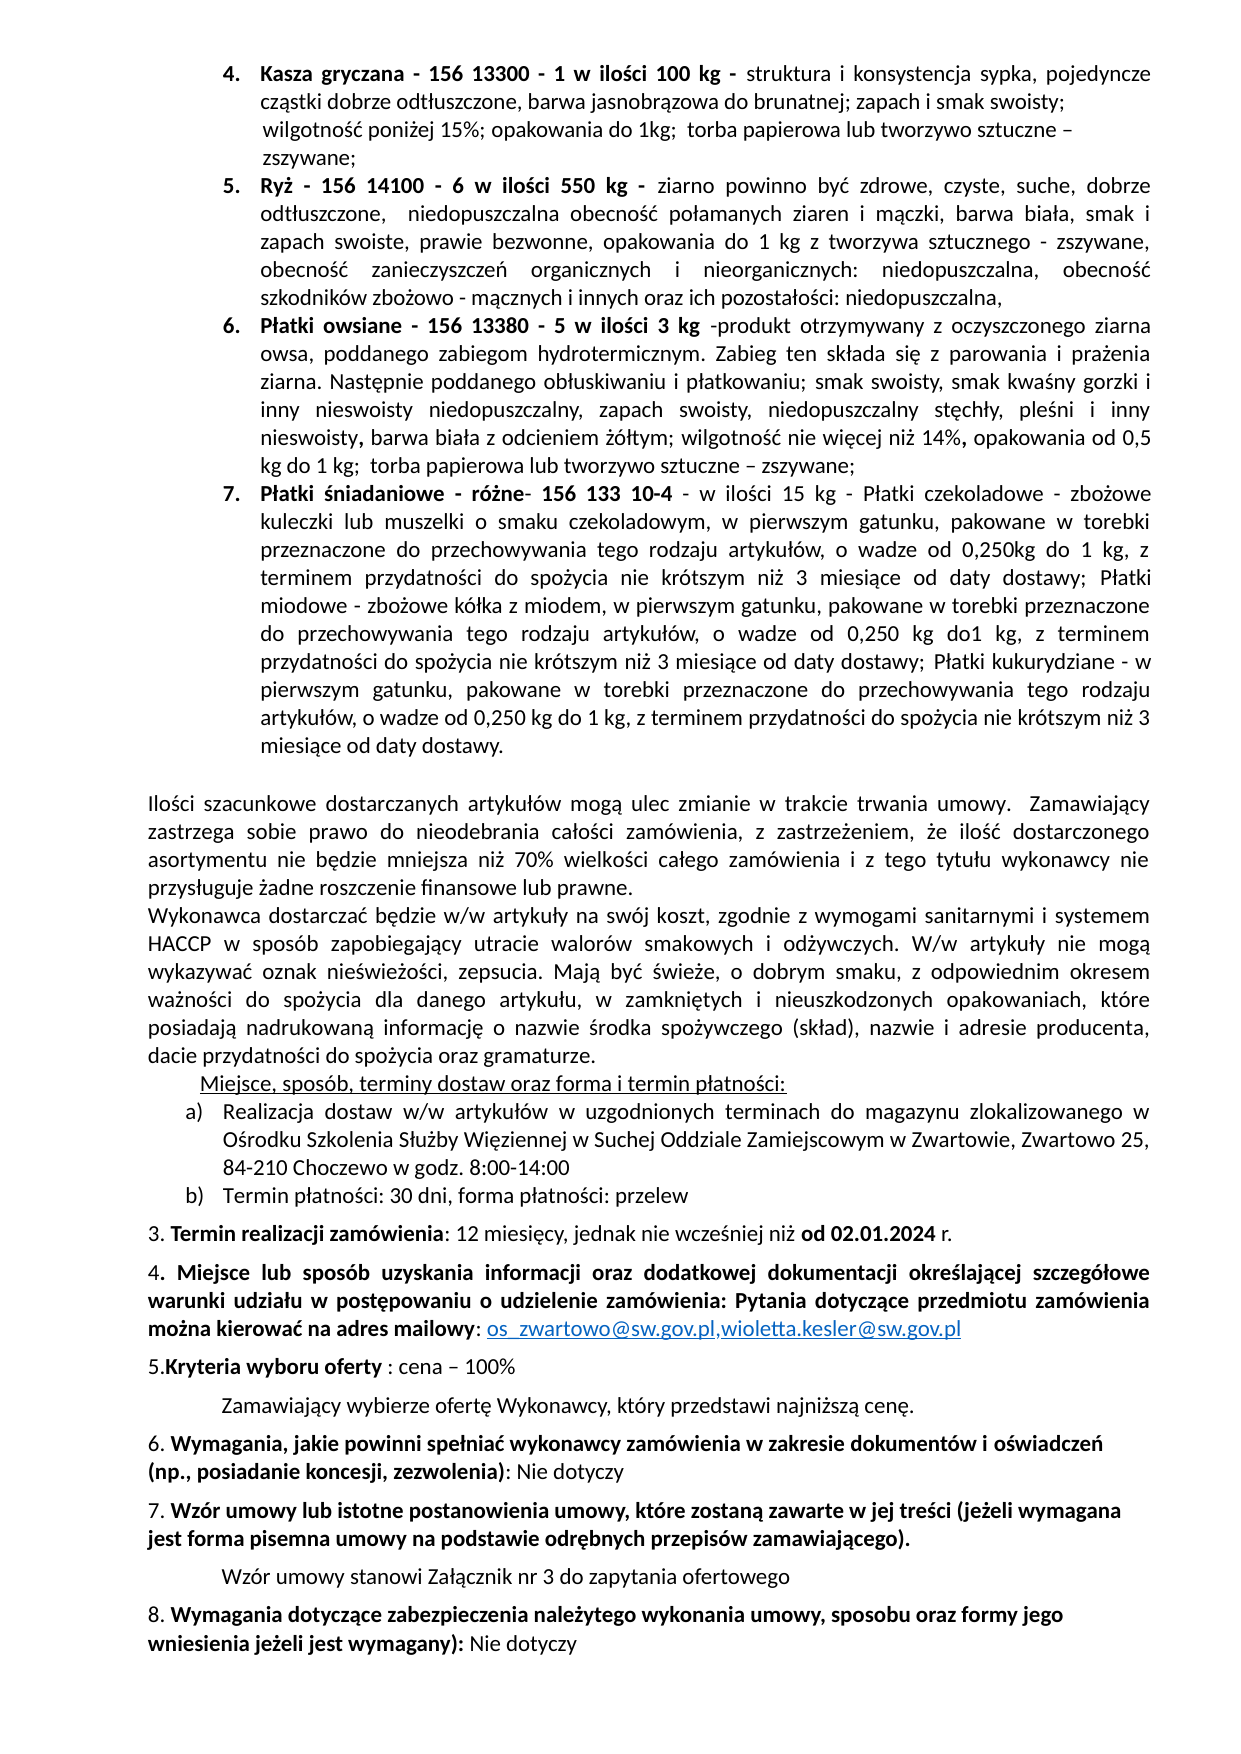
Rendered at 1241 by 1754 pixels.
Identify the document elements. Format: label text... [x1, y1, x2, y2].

text Wzór umowy stanowi Załącznik nr 3 do zapytania ofertowego [148, 1562, 1152, 1590]
text 5.Kryteria wyboru oferty : cena – 100% [148, 1352, 1152, 1380]
text 7. Wzór umowy lub istotne postanowienia umowy, które zostaną zawarte w jej treści (jeżeli wymagana jest forma pisemna umowy na podstawie odrębnych przepisów zamawiającego). [148, 1496, 1152, 1552]
text Wykonawca dostarczać będzie w/w artykuły na swój koszt, zgodnie z wymogami sanitarnymi i systemem HACCP w sposób zapobiegający utracie walorów smakowych i odżywczych. W/w artykuły nie mogą wykazywać oznak nieświeżości, zepsucia. Mają być świeże, o dobrym smaku, z odpowiednim okresem ważności do spożycia dla danego artykułu, w zamkniętych i nieuszkodzonych opakowaniach, które posiadają nadrukowaną informację o nazwie środka spożywczego (skład), nazwie i adresie producenta, dacie przydatności do spożycia oraz gramaturze. [148, 901, 1152, 1069]
list Kasza gryczana - 156 13300 - 1 w ilości 100 kg - struktura i konsystencja sypka, pojedyncze cząstki dobrze odtłuszczone, barwa jasnobrązowa do brunatnej; zapach i smak swoisty; [223, 59, 1152, 115]
text 3. Termin realizacji zamówienia: 12 miesięcy, jednak nie wcześniej niż od 02.01.2024 r. [148, 1219, 1152, 1247]
list Ryż - 156 14100 - 6 w ilości 550 kg - ziarno powinno być zdrowe, czyste, suche, dobrze odtłuszczone, niedopuszczalna obecność połamanych ziaren i mączki, barwa biała, smak i zapach swoiste, prawie bezwonne, opakowania do 1 kg z tworzywa sztucznego - zszywane, obecność zanieczyszczeń organicznych i nieorganicznych: niedopuszczalna, obecność szkodników zbożowo - mącznych i innych oraz ich pozostałości: niedopuszczalna, [223, 171, 1152, 311]
text Zamawiający wybierze ofertę Wykonawcy, który przedstawi najniższą cenę. [148, 1391, 1152, 1419]
list Termin płatności: 30 dni, forma płatności: przelew [185, 1181, 1152, 1209]
text Miejsce, sposób, terminy dostaw oraz forma i termin płatności: [148, 1069, 1152, 1097]
list Płatki śniadaniowe - różne- 156 133 10-4 - w ilości 15 kg - Płatki czekoladowe - zbożowe kuleczki lub muszelki o smaku czekoladowym, w pierwszym gatunku, pakowane w torebki przeznaczone do przechowywania tego rodzaju artykułów, o wadze od 0,250kg do 1 kg, z terminem przydatności do spożycia nie krótszym niż 3 miesiące od daty dostawy; Płatki miodowe - zbożowe kółka z miodem, w pierwszym gatunku, pakowane w torebki przeznaczone do przechowywania tego rodzaju artykułów, o wadze od 0,250 kg do1 kg, z terminem przydatności do spożycia nie krótszym niż 3 miesiące od daty dostawy; Płatki kukurydziane - w pierwszym gatunku, pakowane w torebki przeznaczone do przechowywania tego rodzaju artykułów, o wadze od 0,250 kg do 1 kg, z terminem przydatności do spożycia nie krótszym niż 3 miesiące od daty dostawy. [223, 479, 1152, 759]
text 6. Wymagania, jakie powinni spełniać wykonawcy zamówienia w zakresie dokumentów i oświadczeń (np., posiadanie koncesji, zezwolenia): Nie dotyczy [148, 1429, 1152, 1485]
text Ilości szacunkowe dostarczanych artykułów mogą ulec zmianie w trakcie trwania umowy. Zamawiający zastrzega sobie prawo do nieodebrania całości zamówienia, z zastrzeżeniem, że ilość dostarczonego asortymentu nie będzie mniejsza niż 70% wielkości całego zamówienia i z tego tytułu wykonawcy nie przysługuje żadne roszczenie finansowe lub prawne. [148, 789, 1152, 901]
text 4. Miejsce lub sposób uzyskania informacji oraz dodatkowej dokumentacji określającej szczegółowe warunki udziału w postępowaniu o udzielenie zamówienia: Pytania dotyczące przedmiotu zamówienia można kierować na adres mailowy: os_zwartowo@sw.gov.pl,wioletta.kesler@sw.gov.pl [148, 1258, 1152, 1342]
list Płatki owsiane - 156 13380 - 5 w ilości 3 kg -produkt otrzymywany z oczyszczonego ziarna owsa, poddanego zabiegom hydrotermicznym. Zabieg ten składa się z parowania i prażenia ziarna. Następnie poddanego obłuskiwaniu i płatkowaniu; smak swoisty, smak kwaśny gorzki i inny nieswoisty niedopuszczalny, zapach swoisty, niedopuszczalny stęchły, pleśni i inny nieswoisty, barwa biała z odcieniem żółtym; wilgotność nie więcej niż 14%, opakowania od 0,5 kg do 1 kg; torba papierowa lub tworzywo sztuczne – zszywane; [223, 311, 1152, 479]
list Realizacja dostaw w/w artykułów w uzgodnionych terminach do magazynu zlokalizowanego w Ośrodku Szkolenia Służby Więziennej w Suchej Oddziale Zamiejscowym w Zwartowie, Zwartowo 25, 84-210 Choczewo w godz. 8:00-14:00 [185, 1097, 1152, 1181]
text 8. Wymagania dotyczące zabezpieczenia należytego wykonania umowy, sposobu oraz formy jego wniesienia jeżeli jest wymagany): Nie dotyczy [148, 1601, 1152, 1657]
text wilgotność poniżej 15%; opakowania do 1kg; torba papierowa lub tworzywo sztuczne – zszywane; [148, 115, 1152, 171]
